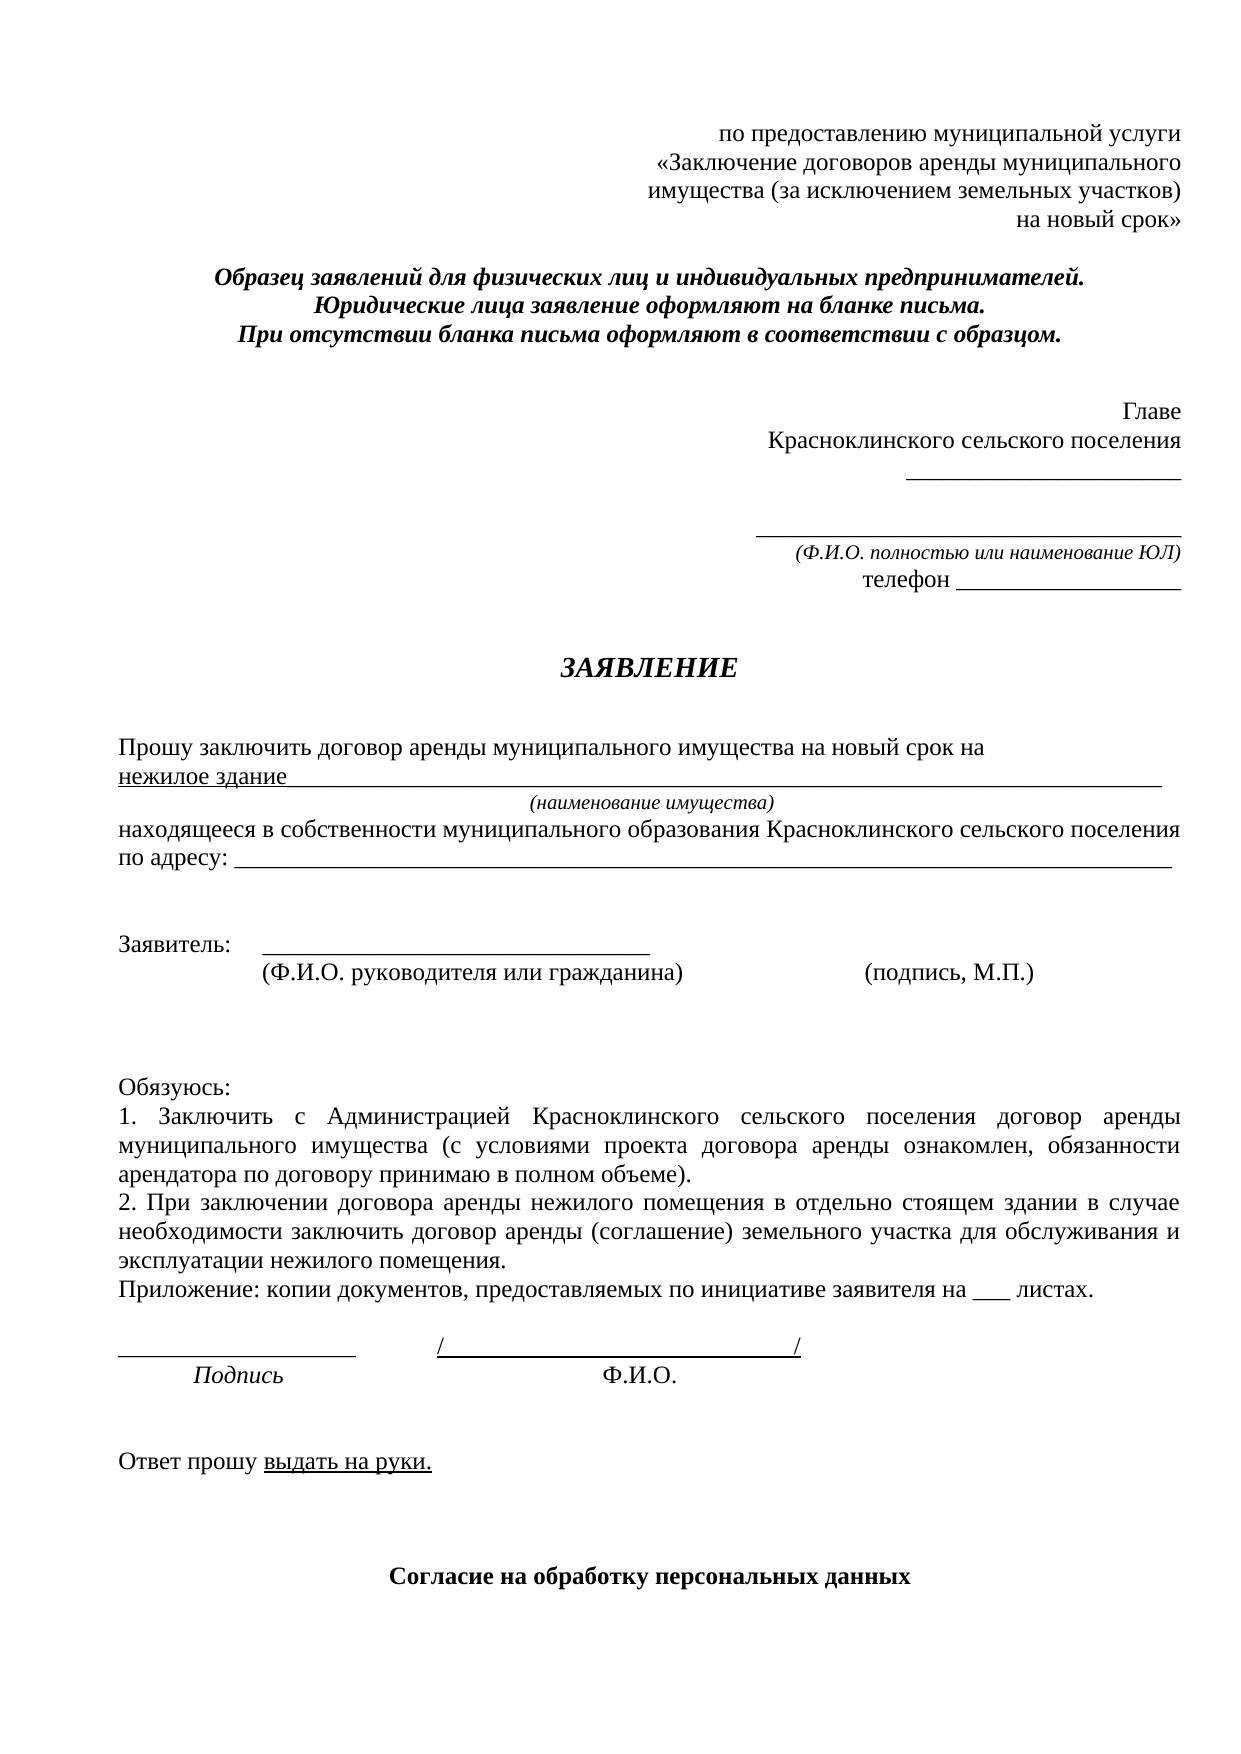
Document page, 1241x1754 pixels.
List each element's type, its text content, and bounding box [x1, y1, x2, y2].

text имущества (за исключением земельных участков) [587, 176, 1181, 204]
text ______________________ [561, 454, 1181, 482]
text Согласие на обработку персональных данных [118, 1561, 1181, 1590]
text 2. При заключении договора аренды нежилого помещения в отдельно стоящем здании в случае необходимости заключить договор аренды (соглашение) земельного участка для обслуживания и эксплуатации нежилого помещения. [118, 1187, 1181, 1274]
text ___________________ /____________________________/ [118, 1331, 1181, 1360]
text Прошу заключить договор аренды муниципального имущества на новый срок на [118, 732, 1181, 761]
text (наименование имущества) [118, 789, 1181, 814]
text __________________________________ [561, 511, 1181, 540]
text Подпись Ф.И.О. [118, 1360, 1181, 1389]
text ЗАЯВЛЕНИЕ [516, 650, 1181, 684]
text Обязуюсь: [118, 1072, 1181, 1101]
text Юридические лица заявление оформляют на бланке письма. [118, 291, 1181, 319]
text нежилое здание______________________________________________________________________ [118, 761, 1181, 789]
text При отсутствии бланка письма оформляют в соответствии с образцом. [118, 319, 1181, 348]
text телефон __________________ [561, 564, 1181, 593]
text Приложение: копии документов, предоставляемых по инициативе заявителя на ___ листах. [118, 1274, 1181, 1302]
text «Заключение договоров аренды муниципального [587, 147, 1181, 176]
text Красноклинского сельского поселения [0, 425, 1181, 454]
text Ответ прошу выдать на руки. [118, 1446, 1181, 1475]
text по предоставлению муниципальной услуги [587, 118, 1181, 147]
text Образец заявлений для физических лиц и индивидуальных предпринимателей. [118, 262, 1181, 291]
text находящееся в собственности муниципального образования Красноклинского сельского поселения по адресу: ___________________________________________________________________________ [118, 814, 1181, 871]
text (Ф.И.О. руководителя или гражданина) (подпись, М.П.) [118, 957, 1181, 986]
text на новый срок» [587, 204, 1181, 233]
text Главе [0, 396, 1181, 425]
text 1. Заключить с Администрацией Красноклинского сельского поселения договор аренды муниципального имущества (с условиями проекта договора аренды ознакомлен, обязанности арендатора по договору принимаю в полном объеме). [118, 1101, 1181, 1187]
text (Ф.И.О. полностью или наименование ЮЛ) [561, 540, 1181, 564]
text Заявитель: _______________________________ [118, 929, 1181, 957]
